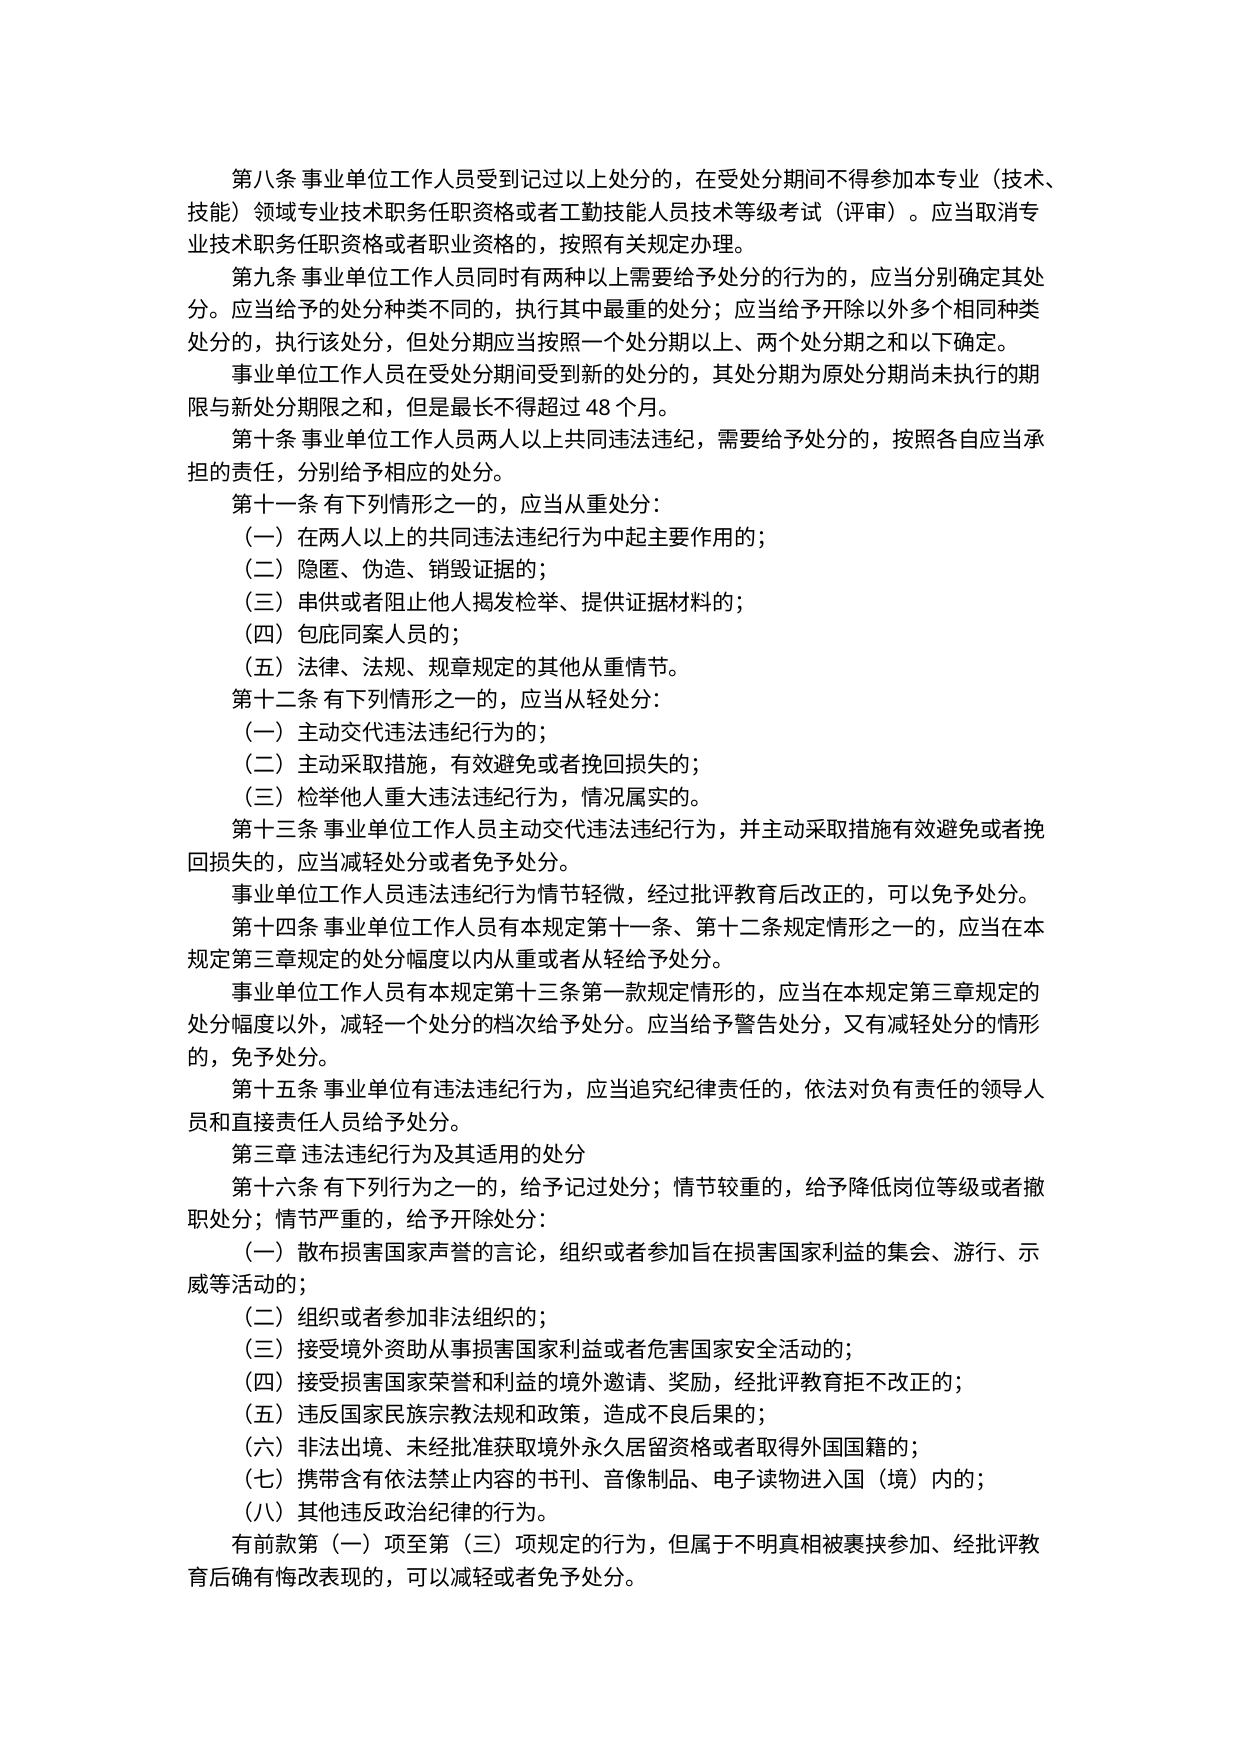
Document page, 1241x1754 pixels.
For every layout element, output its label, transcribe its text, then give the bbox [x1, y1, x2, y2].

text （三）接受境外资助从事损害国家利益或者危害国家安全活动的； [187, 1332, 1053, 1364]
text （四）接受损害国家荣誉和利益的境外邀请、奖励，经批评教育拒不改正的； [187, 1364, 1053, 1397]
text （三）检举他人重大违法违纪行为，情况属实的。 [187, 779, 1053, 812]
text 事业单位工作人员违法违纪行为情节轻微，经过批评教育后改正的，可以免予处分。 [187, 877, 1053, 909]
text （二）组织或者参加非法组织的； [187, 1299, 1053, 1332]
text （八）其他违反政治纪律的行为。 [187, 1494, 1053, 1527]
text （五）法律、法规、规章规定的其他从重情节。 [187, 649, 1053, 682]
text （二）主动采取措施，有效避免或者挽回损失的； [187, 747, 1053, 779]
text 第八条 事业单位工作人员受到记过以上处分的，在受处分期间不得参加本专业（技术、技能）领域专业技术职务任职资格或者工勤技能人员技术等级考试（评审）。应当取消专业技术职务任职资格或者职业资格的，按照有关规定办理。 [187, 162, 1053, 259]
text （一）主动交代违法违纪行为的； [187, 714, 1053, 747]
text （二）隐匿、伪造、销毁证据的； [187, 552, 1053, 584]
text 第十二条 有下列情形之一的，应当从轻处分： [187, 682, 1053, 714]
text 第十四条 事业单位工作人员有本规定第十一条、第十二条规定情形之一的，应当在本规定第三章规定的处分幅度以内从重或者从轻给予处分。 [187, 909, 1053, 974]
text （三）串供或者阻止他人揭发检举、提供证据材料的； [187, 584, 1053, 617]
text 第三章 违法违纪行为及其适用的处分 [187, 1137, 1053, 1169]
text 事业单位工作人员有本规定第十三条第一款规定情形的，应当在本规定第三章规定的处分幅度以外，减轻一个处分的档次给予处分。应当给予警告处分，又有减轻处分的情形的，免予处分。 [187, 974, 1053, 1072]
text 第十一条 有下列情形之一的，应当从重处分： [187, 487, 1053, 519]
text 第十三条 事业单位工作人员主动交代违法违纪行为，并主动采取措施有效避免或者挽回损失的，应当减轻处分或者免予处分。 [187, 812, 1053, 877]
text 第九条 事业单位工作人员同时有两种以上需要给予处分的行为的，应当分别确定其处分。应当给予的处分种类不同的，执行其中最重的处分；应当给予开除以外多个相同种类处分的，执行该处分，但处分期应当按照一个处分期以上、两个处分期之和以下确定。 [187, 259, 1053, 357]
text （一）在两人以上的共同违法违纪行为中起主要作用的； [187, 519, 1053, 552]
text 第十五条 事业单位有违法违纪行为，应当追究纪律责任的，依法对负有责任的领导人员和直接责任人员给予处分。 [187, 1072, 1053, 1137]
text （五）违反国家民族宗教法规和政策，造成不良后果的； [187, 1397, 1053, 1429]
text （一）散布损害国家声誉的言论，组织或者参加旨在损害国家利益的集会、游行、示威等活动的； [187, 1234, 1053, 1299]
text （六）非法出境、未经批准获取境外永久居留资格或者取得外国国籍的； [187, 1429, 1053, 1462]
text 事业单位工作人员在受处分期间受到新的处分的，其处分期为原处分期尚未执行的期限与新处分期限之和，但是最长不得超过48个月。 [187, 357, 1053, 422]
text 第十条 事业单位工作人员两人以上共同违法违纪，需要给予处分的，按照各自应当承担的责任，分别给予相应的处分。 [187, 422, 1053, 487]
text 第十六条 有下列行为之一的，给予记过处分；情节较重的，给予降低岗位等级或者撤职处分；情节严重的，给予开除处分： [187, 1169, 1053, 1234]
text （四）包庇同案人员的； [187, 617, 1053, 649]
text （七）携带含有依法禁止内容的书刊、音像制品、电子读物进入国（境）内的； [187, 1462, 1053, 1494]
text 有前款第（一）项至第（三）项规定的行为，但属于不明真相被裹挟参加、经批评教育后确有悔改表现的，可以减轻或者免予处分。 [187, 1527, 1053, 1592]
